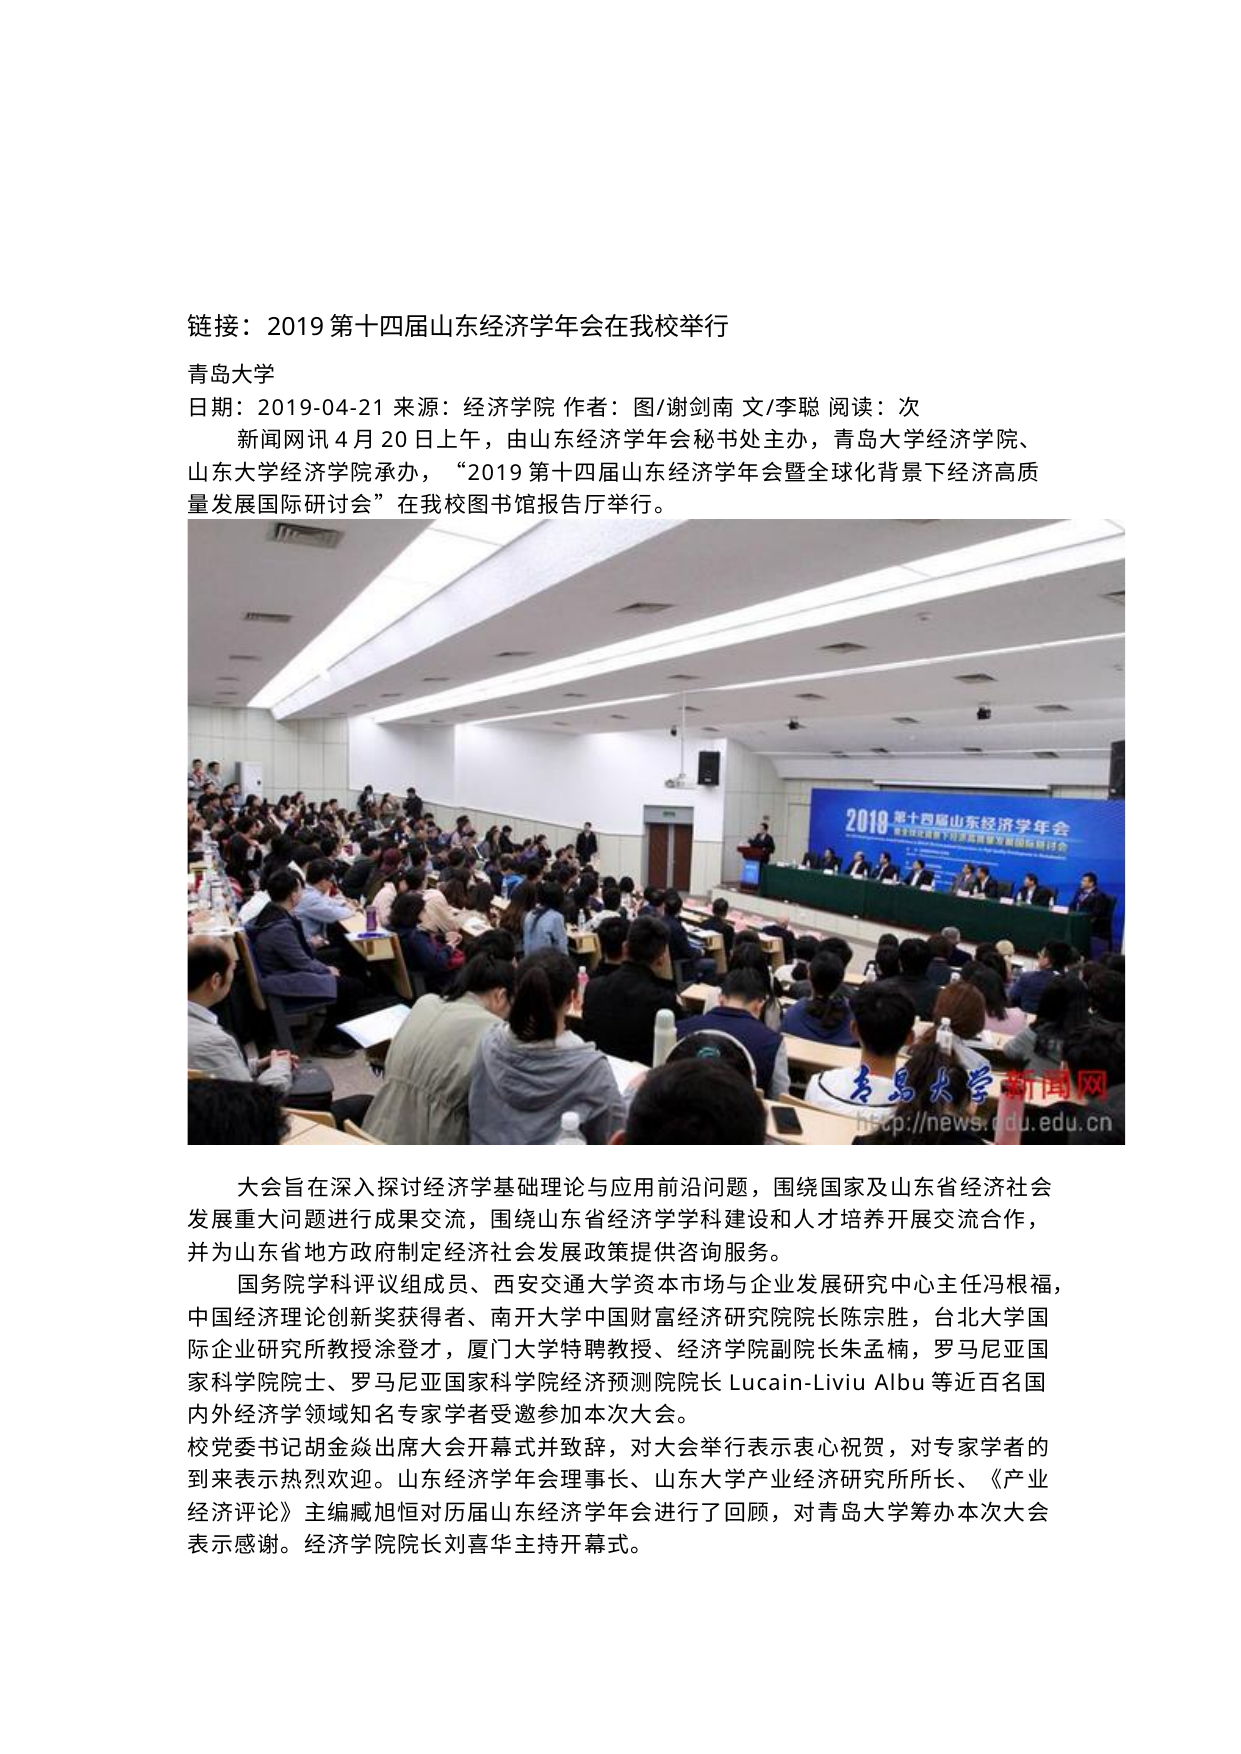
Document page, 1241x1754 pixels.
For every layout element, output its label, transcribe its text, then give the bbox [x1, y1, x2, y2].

title 链接：2019第十四届山东经济学年会在我校举行 [187, 292, 1053, 357]
picture [187, 519, 1125, 1145]
text 日期：2019-04-21 来源：经济学院 作者：图/谢剑南 文/李聪 阅读：次 [187, 389, 1053, 422]
text 校党委书记胡金焱出席大会开幕式并致辞，对大会举行表示衷心祝贺，对专家学者的到来表示热烈欢迎。山东经济学年会理事长、山东大学产业经济研究所所长、《产业经济评论》主编臧旭恒对历届山东经济学年会进行了回顾，对青岛大学筹办本次大会表示感谢。经济学院院长刘喜华主持开幕式。 [187, 1429, 1053, 1559]
text 新闻网讯4月20日上午，由山东经济学年会秘书处主办，青岛大学经济学院、山东大学经济学院承办，“2019第十四届山东经济学年会暨全球化背景下经济高质量发展国际研讨会”在我校图书馆报告厅举行。 [187, 422, 1053, 519]
text 国务院学科评议组成员、西安交通大学资本市场与企业发展研究中心主任冯根福，中国经济理论创新奖获得者、南开大学中国财富经济研究院院长陈宗胜，台北大学国际企业研究所教授涂登才，厦门大学特聘教授、经济学院副院长朱孟楠，罗马尼亚国家科学院院士、罗马尼亚国家科学院经济预测院院长Lucain-Liviu Albu等近百名国内外经济学领域知名专家学者受邀参加本次大会。 [187, 1267, 1053, 1429]
text 大会旨在深入探讨经济学基础理论与应用前沿问题，围绕国家及山东省经济社会发展重大问题进行成果交流，围绕山东省经济学学科建设和人才培养开展交流合作，并为山东省地方政府制定经济社会发展政策提供咨询服务。 [187, 1169, 1053, 1267]
text 青岛大学 [187, 357, 1053, 389]
